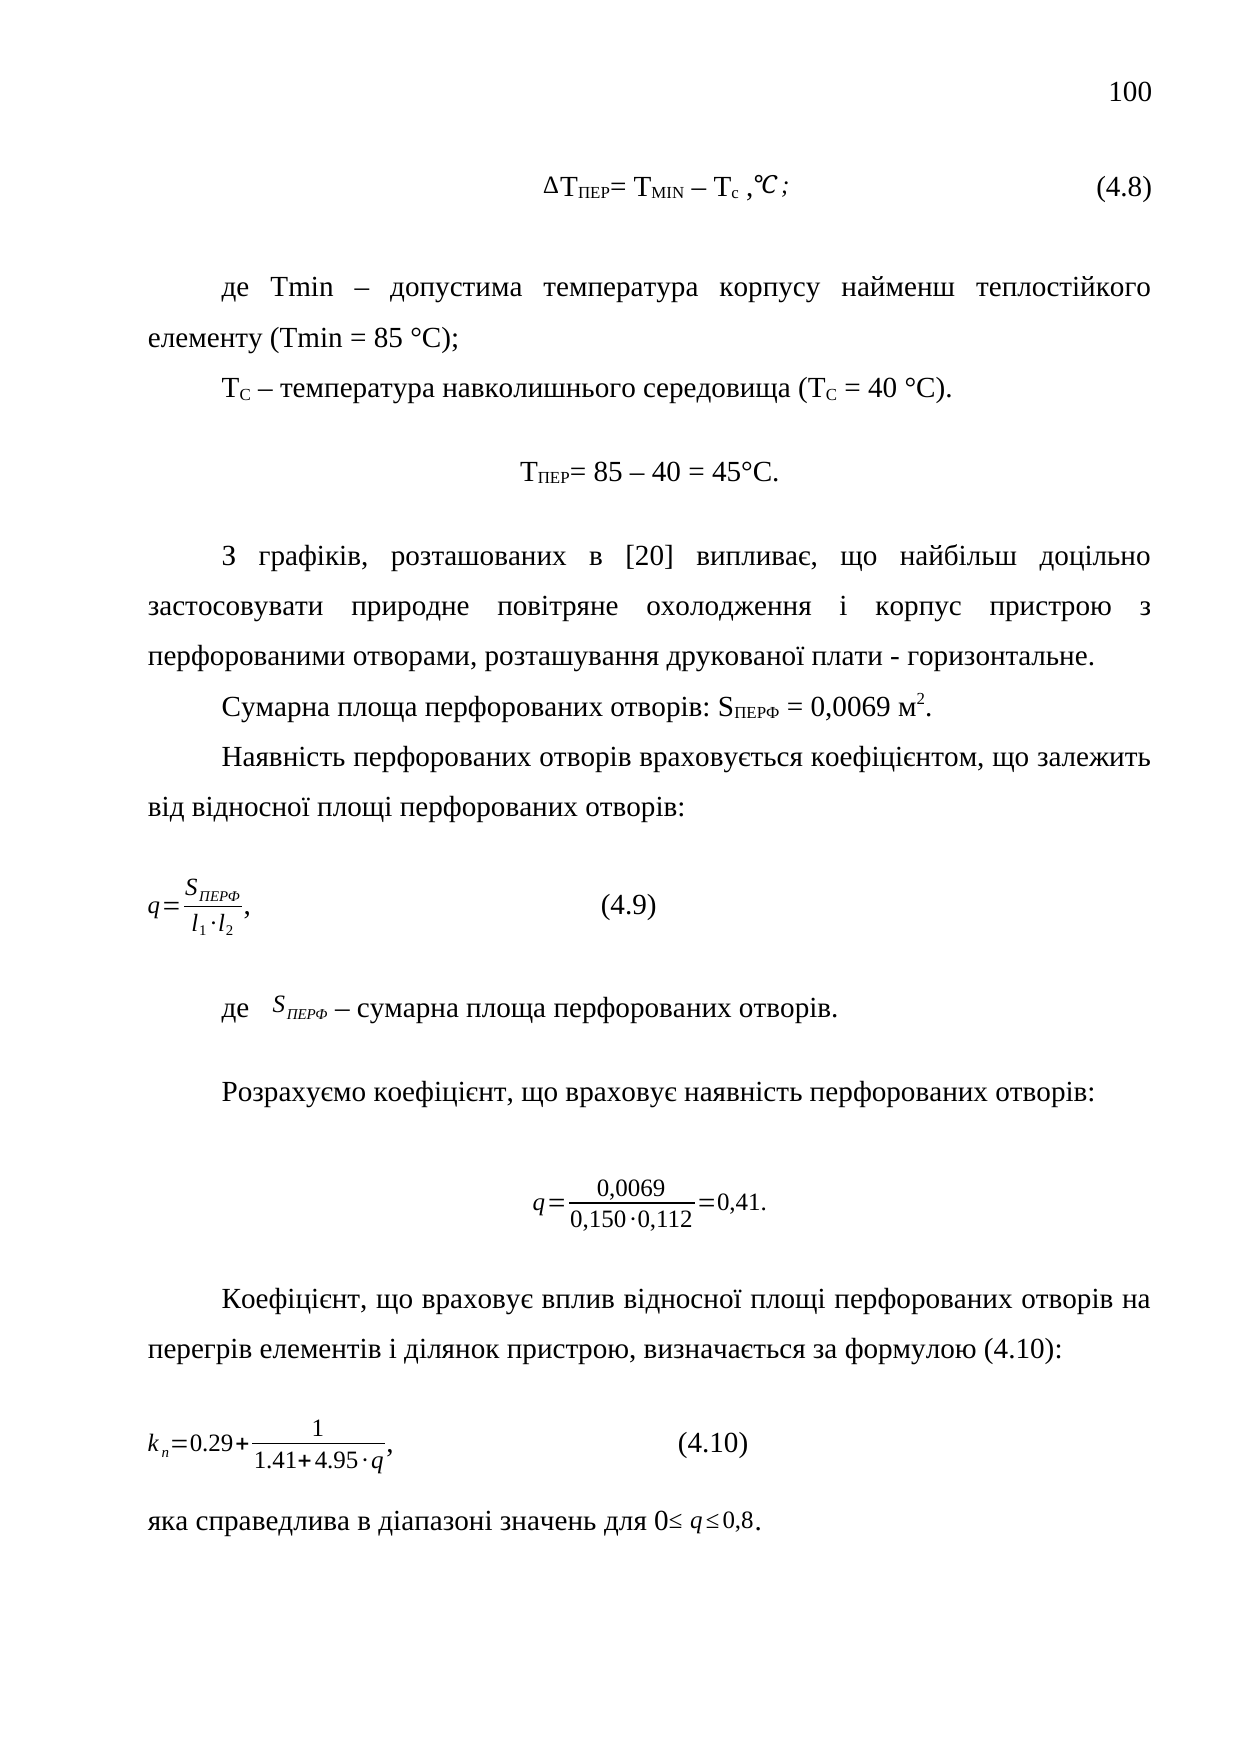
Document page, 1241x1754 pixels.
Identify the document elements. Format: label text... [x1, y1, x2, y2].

text ТПЕР= 85 – 40 = 45°С. [148, 454, 1152, 487]
text яка справедлива в діапазоні значень для 0 . [148, 1503, 1152, 1537]
text Сумарна площа перфорованих отворів: SПЕРФ = 0,0069 м2. [148, 689, 1152, 722]
text , (4.10) [148, 1415, 1152, 1474]
text Розрахуємо коефіцієнт, що враховує наявність перфорованих отворів: [148, 1074, 1152, 1107]
text TПЕР= TMIN – Tc , (4.8) [148, 169, 1152, 202]
text Наявність перфорованих отворів враховується коефіцієнтом, що залежить від відносної площі перфорованих отворів: [148, 739, 1152, 823]
text де Тmin – допустима температура корпусу найменш теплостійкого елементу (Тmin = 85 °C); [148, 269, 1152, 353]
text ТС – температура навколишнього середовища (ТС = 40 °С). [148, 370, 1152, 404]
text де – сумарна площа перфорованих отворів. [148, 990, 1152, 1023]
text , (4.9) [148, 873, 1152, 939]
text З графіків, розташованих в [20] випливає, що найбільш доцільно застосовувати природне повітряне охолодження і корпус пристрою з перфорованими отворами, розташування друкованої плати - горизонтальне. [148, 538, 1152, 672]
text Коефіцієнт, що враховує вплив відносної площі перфорованих отворів на перегрів елементів і ділянок пристрою, визначається за формулою (4.10): [148, 1281, 1152, 1365]
